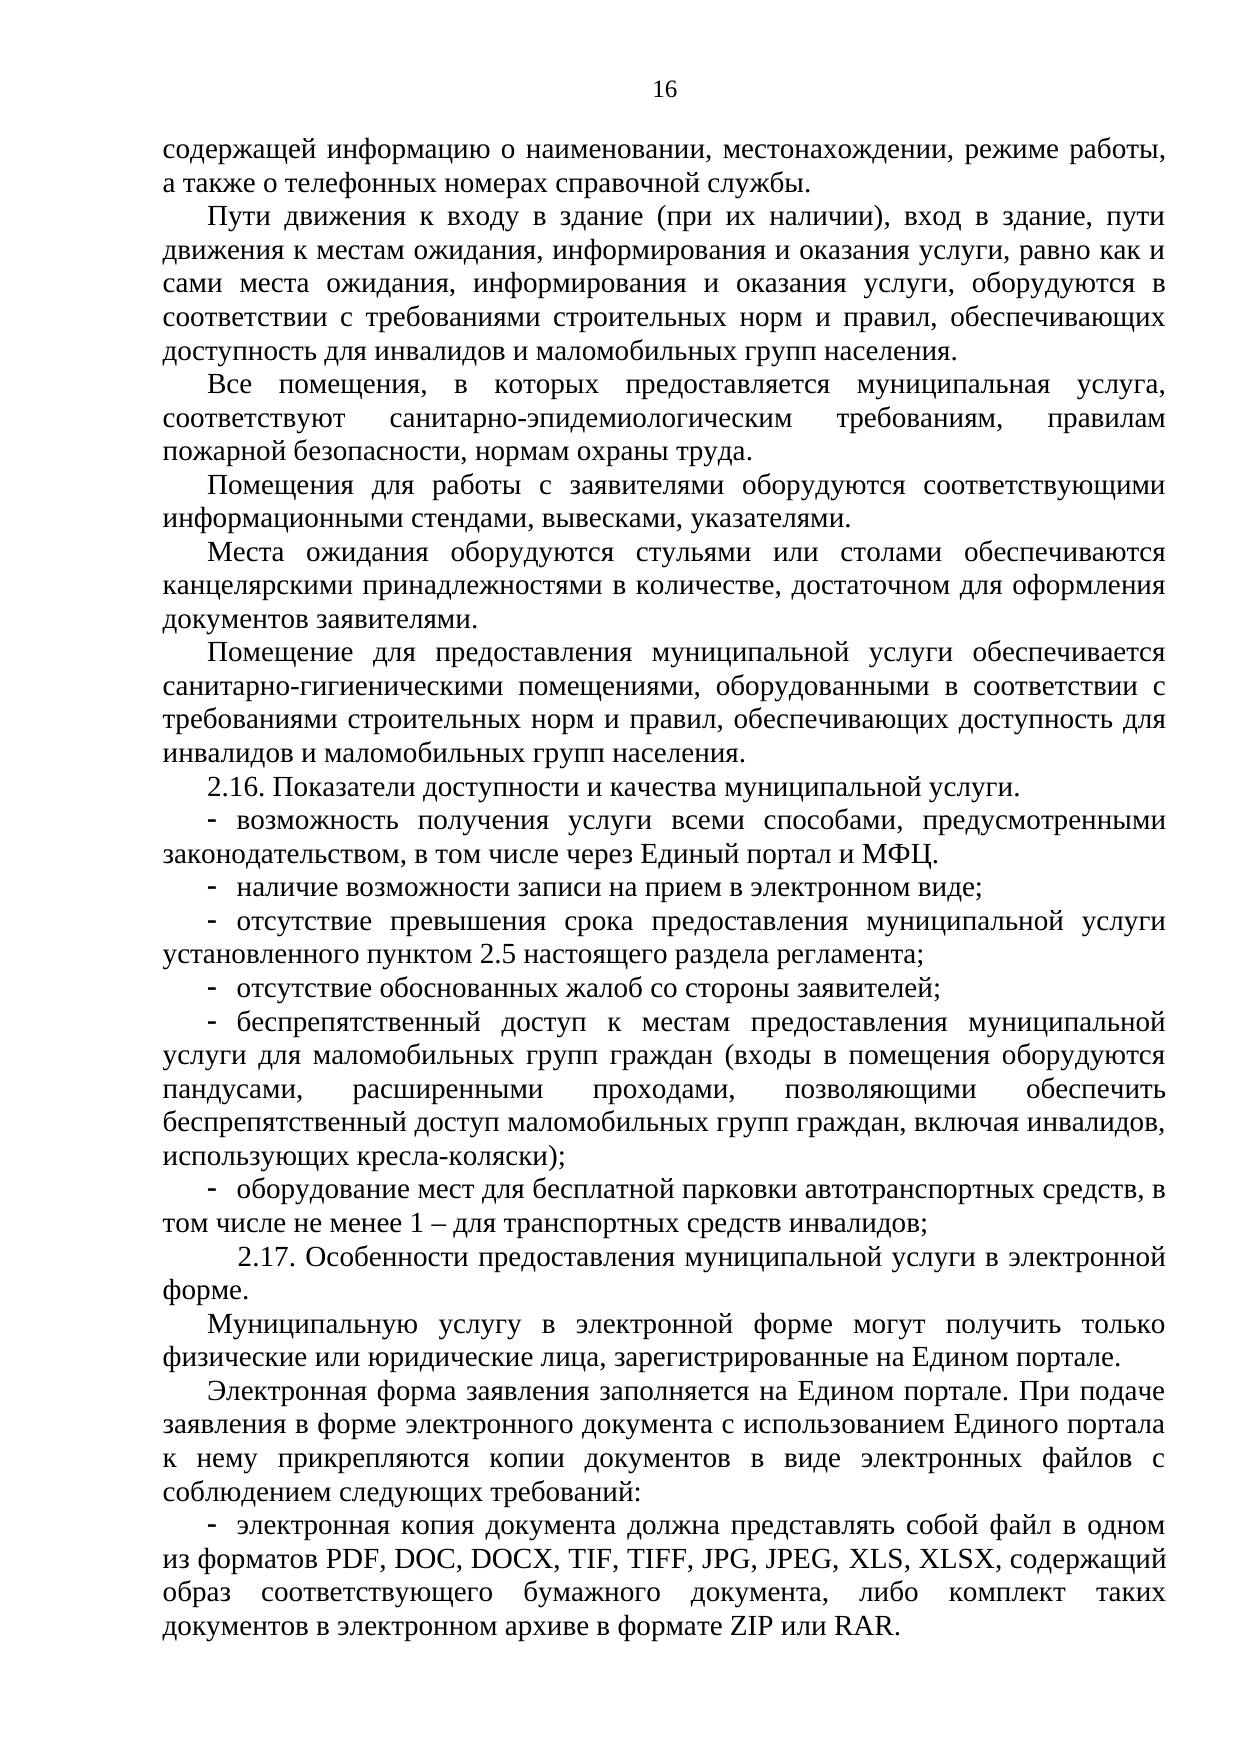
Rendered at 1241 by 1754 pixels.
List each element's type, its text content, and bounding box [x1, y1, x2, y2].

text Все помещения, в которых предоставляется муниципальная услуга, соответствуют санитарно-эпидемиологическим требованиям, правилам пожарной безопасности, нормам охраны труда. [162, 366, 1167, 467]
list отсутствие превышения срока предоставления муниципальной услуги установленного пунктом 2.5 настоящего раздела регламента; [162, 903, 1167, 970]
text Помещения для работы с заявителями оборудуются соответствующими информационными стендами, вывесками, указателями. [162, 467, 1167, 534]
text Места ожидания оборудуются стульями или столами обеспечиваются канцелярскими принадлежностями в количестве, достаточном для оформления документов заявителями. [162, 534, 1167, 634]
list наличие возможности записи на прием в электронном виде; [162, 869, 1167, 903]
text Электронная форма заявления заполняется на Едином портале. При подаче заявления в форме электронного документа с использованием Единого портала к нему прикрепляются копии документов в виде электронных файлов с соблюдением следующих требований: [162, 1373, 1167, 1507]
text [162, 131, 1167, 198]
text Муниципальную услугу в электронной форме могут получить только физические или юридические лица, зарегистрированные на Едином портале. [162, 1306, 1167, 1373]
list электронная копия документа должна представлять собой файл в одном из форматов PDF, DOC, DOCX, TIF, TIFF, JPG, JPЕG, XLS, XLSX, содержащий образ соответствующего бумажного документа, либо комплект таких документов в электронном архиве в формате ZIP или RAR. [162, 1507, 1167, 1641]
text Помещение для предоставления муниципальной услуги обеспечивается санитарно-гигиеническими помещениями, оборудованными в соответствии с требованиями строительных норм и правил, обеспечивающих доступность для инвалидов и маломобильных групп населения. [162, 634, 1167, 769]
list отсутствие обоснованных жалоб со стороны заявителей; [162, 970, 1167, 1004]
list 2.17. Особенности предоставления муниципальной услуги в электронной форме. [162, 1239, 1167, 1306]
text 2.16. Показатели доступности и качества муниципальной услуги. [162, 769, 1167, 802]
list возможность получения услуги всеми способами, предусмотренными законодательством, в том числе через Единый портал и МФЦ. [162, 802, 1167, 869]
text Пути движения к входу в здание (при их наличии), вход в здание, пути движения к местам ожидания, информирования и оказания услуги, равно как и сами места ожидания, информирования и оказания услуги, оборудуются в соответствии с требованиями строительных норм и правил, обеспечивающих доступность для инвалидов и маломобильных групп населения. [162, 198, 1167, 366]
list оборудование мест для бесплатной парковки автотранспортных средств, в том числе не менее 1 – для транспортных средств инвалидов; [162, 1172, 1167, 1239]
list беспрепятственный доступ к местам предоставления муниципальной услуги для маломобильных групп граждан (входы в помещения оборудуются пандусами, расширенными проходами, позволяющими обеспечить беспрепятственный доступ маломобильных групп граждан, включая инвалидов, использующих кресла-коляски); [162, 1004, 1167, 1172]
